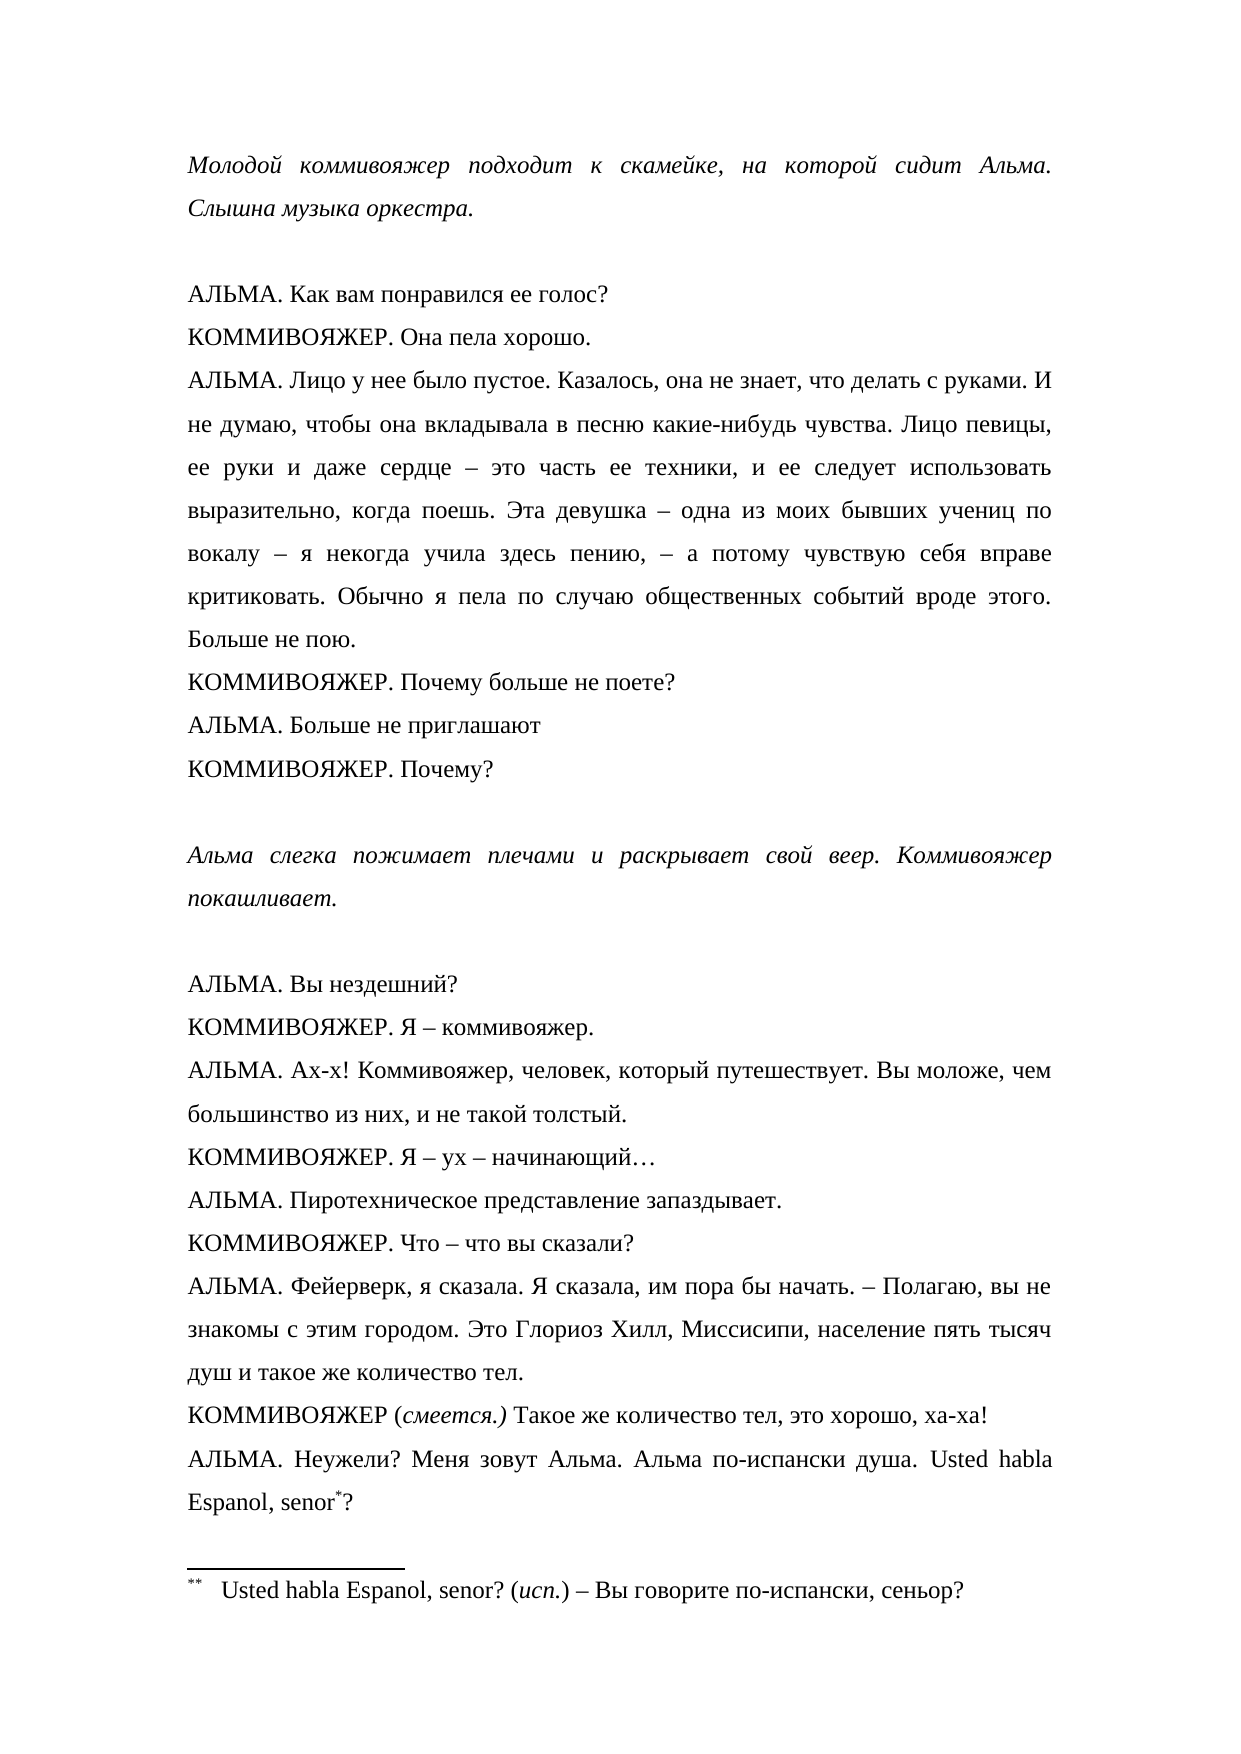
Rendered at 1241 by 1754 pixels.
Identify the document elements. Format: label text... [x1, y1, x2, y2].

text КОММИВОЯЖЕР. Она пела хорошо. [187, 322, 1053, 351]
text КОММИВОЯЖЕР. Почему? [187, 754, 1053, 782]
text АЛЬМА. Ах-х! Коммивояжер, человек, который путешествует. Вы моложе, чем большинство из них, и не такой толстый. [187, 1056, 1053, 1127]
text АЛЬМА. Лицо у нее было пустое. Казалось, она не знает, что делать с руками. И не думаю, чтобы она вкладывала в песню какие-нибудь чувства. Лицо певицы, ее руки и даже сердце – это часть ее техники, и ее следует использовать выразительно, когда поешь. Эта девушка – одна из моих бывших учениц по вокалу – я некогда учила здесь пению, – а потому чувствую себя вправе критиковать. Обычно я пела по случаю общественных событий вроде этого. Больше не пою. [187, 366, 1053, 653]
text АЛЬМА. Неужели? Меня зовут Альма. Альма по-испански душа. Usted habla Espanol, senor*? [187, 1444, 1053, 1516]
text КОММИВОЯЖЕР. Я – ух – начинающий… [187, 1142, 1053, 1171]
text АЛЬМА. Больше не приглашают [187, 711, 1053, 739]
text КОММИВОЯЖЕР. Я – коммивояжер. [187, 1012, 1053, 1041]
text Молодой коммивояжер подходит к скамейке, на которой сидит Альма. Слышна музыка оркестра. [187, 150, 1053, 222]
text КОММИВОЯЖЕР. Почему больше не поете? [187, 667, 1053, 696]
text АЛЬМА. Фейерверк, я сказала. Я сказала, им пора бы начать. – Полагаю, вы не знакомы с этим городом. Это Глориоз Хилл, Миссисипи, население пять тысяч душ и такое же количество тел. [187, 1271, 1053, 1386]
text АЛЬМА. Как вам понравился ее голос? [187, 279, 1053, 308]
text КОММИВОЯЖЕР. Что – что вы сказали? [187, 1228, 1053, 1257]
text КОММИВОЯЖЕР (смеется.) Такое же количество тел, это хорошо, ха-ха! [187, 1401, 1053, 1429]
text АЛЬМА. Пиротехническое представление запаздывает. [187, 1185, 1053, 1214]
text Альма слегка пожимает плечами и раскрывает свой веер. Коммивояжер покашливает. [187, 840, 1053, 912]
text АЛЬМА. Вы нездешний? [187, 969, 1053, 998]
